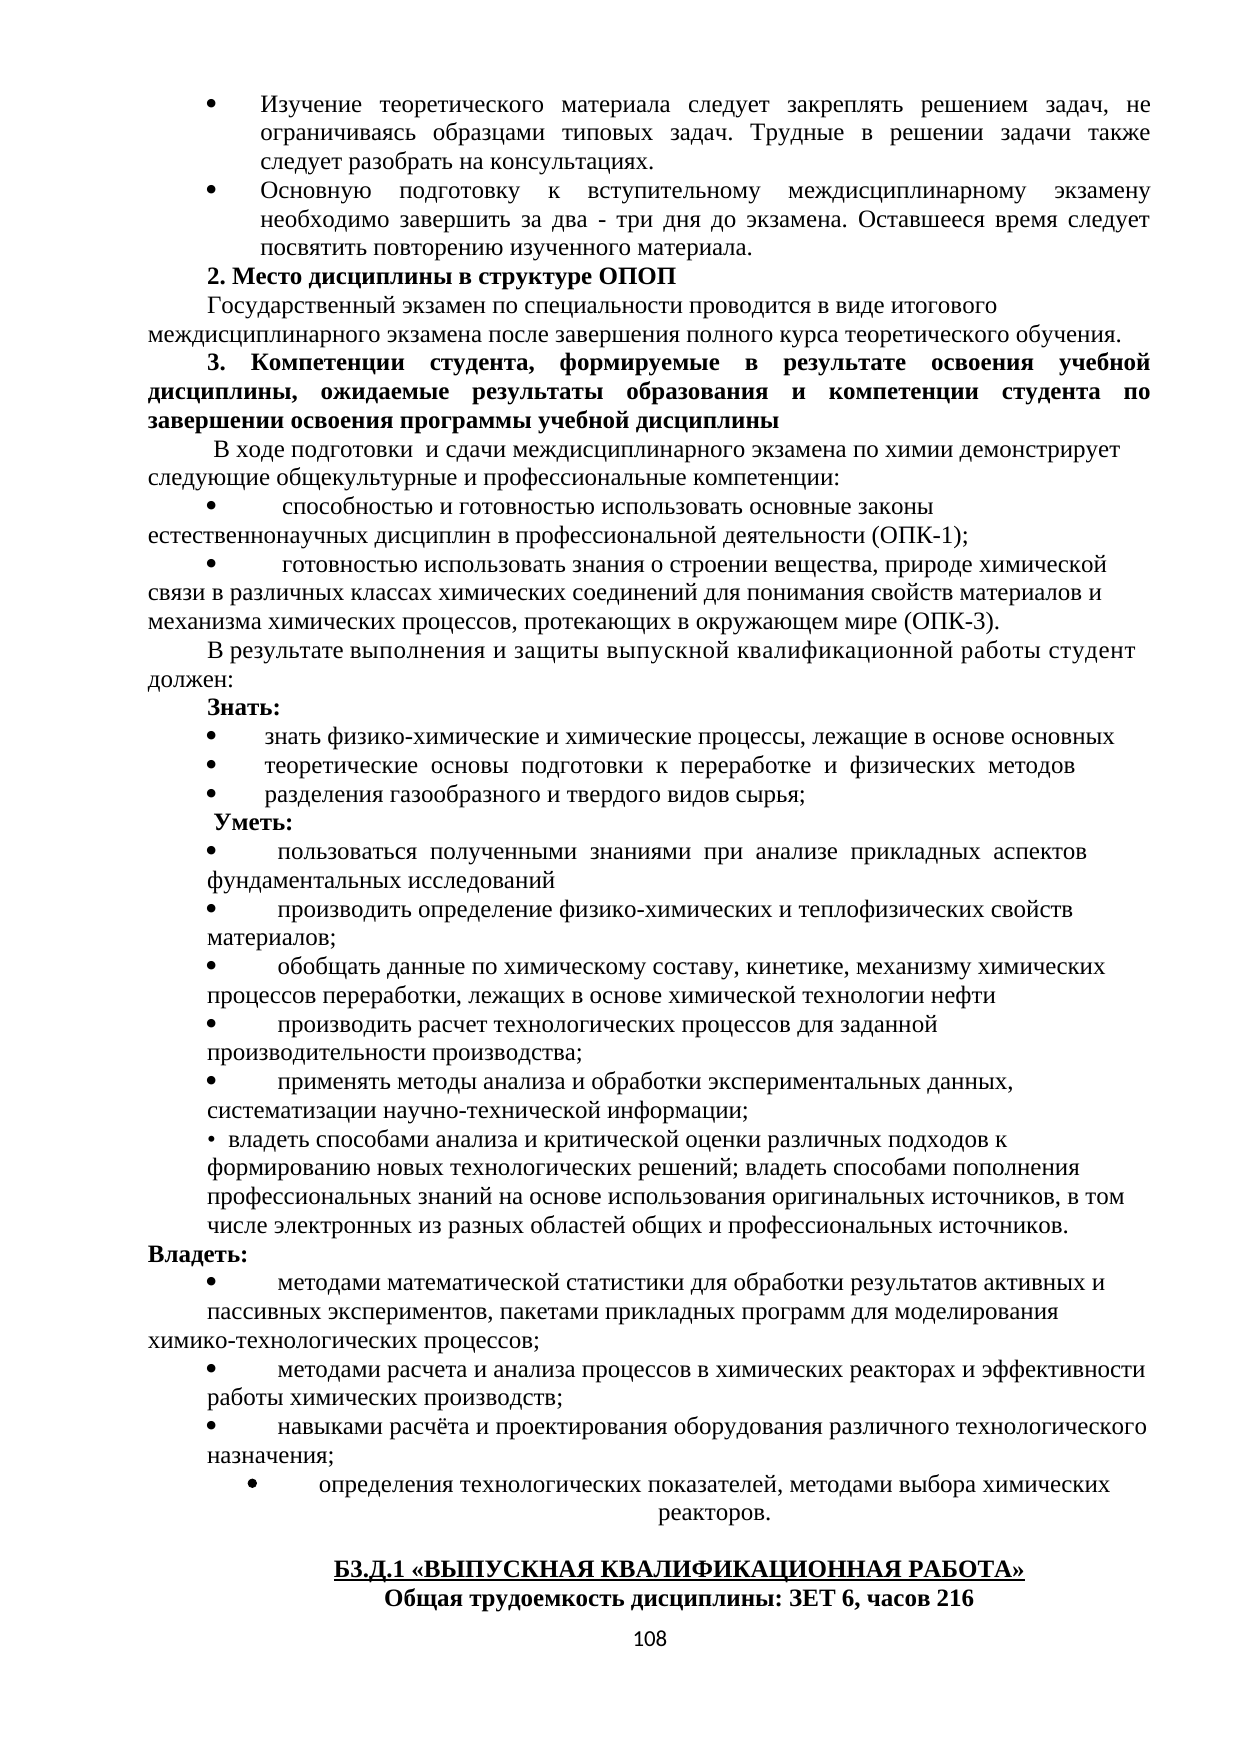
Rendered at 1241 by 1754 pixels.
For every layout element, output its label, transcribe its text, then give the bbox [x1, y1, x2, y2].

list готовностью использовать знания о строении вещества, природе химической связи в различных классах химических соединений для понимания свойств материалов и механизма химических процессов, протекающих в окружающем мире (ОПК-3). [148, 549, 1152, 635]
list производить расчет технологических процессов для заданной [148, 1009, 1152, 1037]
list методами расчета и анализа процессов в химических реакторах и эффективности [148, 1354, 1152, 1382]
text Знать: [148, 692, 1152, 721]
text 2. Место дисциплины в структуре ОПОП [192, 261, 1152, 290]
list навыками расчёта и проектирования оборудования различного технологического [148, 1411, 1152, 1440]
text работы химических производств; [148, 1382, 1152, 1411]
text материалов; [148, 922, 1152, 951]
text числе электронных из разных областей общих и профессиональных источников. Владеть: [148, 1210, 1152, 1267]
list пользоваться полученными знаниями при анализе прикладных аспектов [148, 836, 1152, 865]
text назначения; [148, 1440, 1152, 1469]
text профессиональных знаний на основе использования оригинальных источников, в том [148, 1181, 1152, 1210]
list разделения газообразного и твердого видов сырья; [148, 779, 1152, 807]
list производить определение физико-химических и теплофизических свойств [148, 894, 1152, 922]
text Б3.Д.1 «Выпускная квалификационная работа» [148, 1554, 1152, 1583]
text 3. Компетенции студента, формируемые в результате освоения учебной дисциплины, ожидаемые результаты образования и компетенции студента по завершении освоения программы учебной дисциплины [148, 347, 1152, 434]
list определения технологических показателей, методами выбора химических реакторов. [207, 1469, 1152, 1554]
list Основную подготовку к вступительному междисциплинарному экзамену необходимо завершить за два - три дня до экзамена. Оставшееся время следует посвятить повторению изученного материала. [207, 175, 1152, 261]
text Уметь: [148, 807, 1152, 836]
list Изучение теоретического материала следует закреплять решением задач, не ограничиваясь образцами типовых задач. Трудные в решении задачи также следует разобрать на консультациях. [207, 89, 1152, 175]
text систематизации научно-технической информации; [148, 1095, 1152, 1124]
text Общая трудоемкость дисциплины: ЗЕТ 6, часов 216 [148, 1583, 1152, 1612]
text В ходе подготовки и сдачи междисциплинарного экзамена по химии демонстрирует следующие общекультурные и профессиональные компетенции: [148, 434, 1152, 491]
text фундаментальных исследований [148, 865, 1152, 894]
list методами математической статистики для обработки результатов активных и [148, 1267, 1152, 1296]
text формированию новых технологических решений; владеть способами пополнения [148, 1152, 1152, 1181]
text производительности производства; [148, 1037, 1152, 1066]
text Государственный экзамен по специальности проводится в виде итогового междисциплинарного экзамена после завершения полного курса теоретического обучения. [148, 290, 1152, 347]
list применять методы анализа и обработки экспериментальных данных, [148, 1066, 1152, 1095]
list способностью и готовностью использовать основные законы естественнонаучных дисциплин в профессиональной деятельности (ОПК-1); [148, 491, 1152, 549]
text • владеть способами анализа и критической оценки различных подходов к [148, 1124, 1152, 1152]
text В результате выполнения и защиты выпускной квалификационной работы студент должен: [148, 635, 1152, 692]
list обобщать данные по химическому составу, кинетике, механизму химических [148, 951, 1152, 980]
text процессов переработки, лежащих в основе химической технологии нефти [148, 980, 1152, 1009]
text пассивных экспериментов, пакетами прикладных программ для моделирования химико-технологических процессов; [148, 1296, 1152, 1354]
list теоретические основы подготовки к переработке и физических методов [148, 750, 1152, 779]
list знать физико-химические и химические процессы, лежащие в основе основных [148, 721, 1152, 750]
